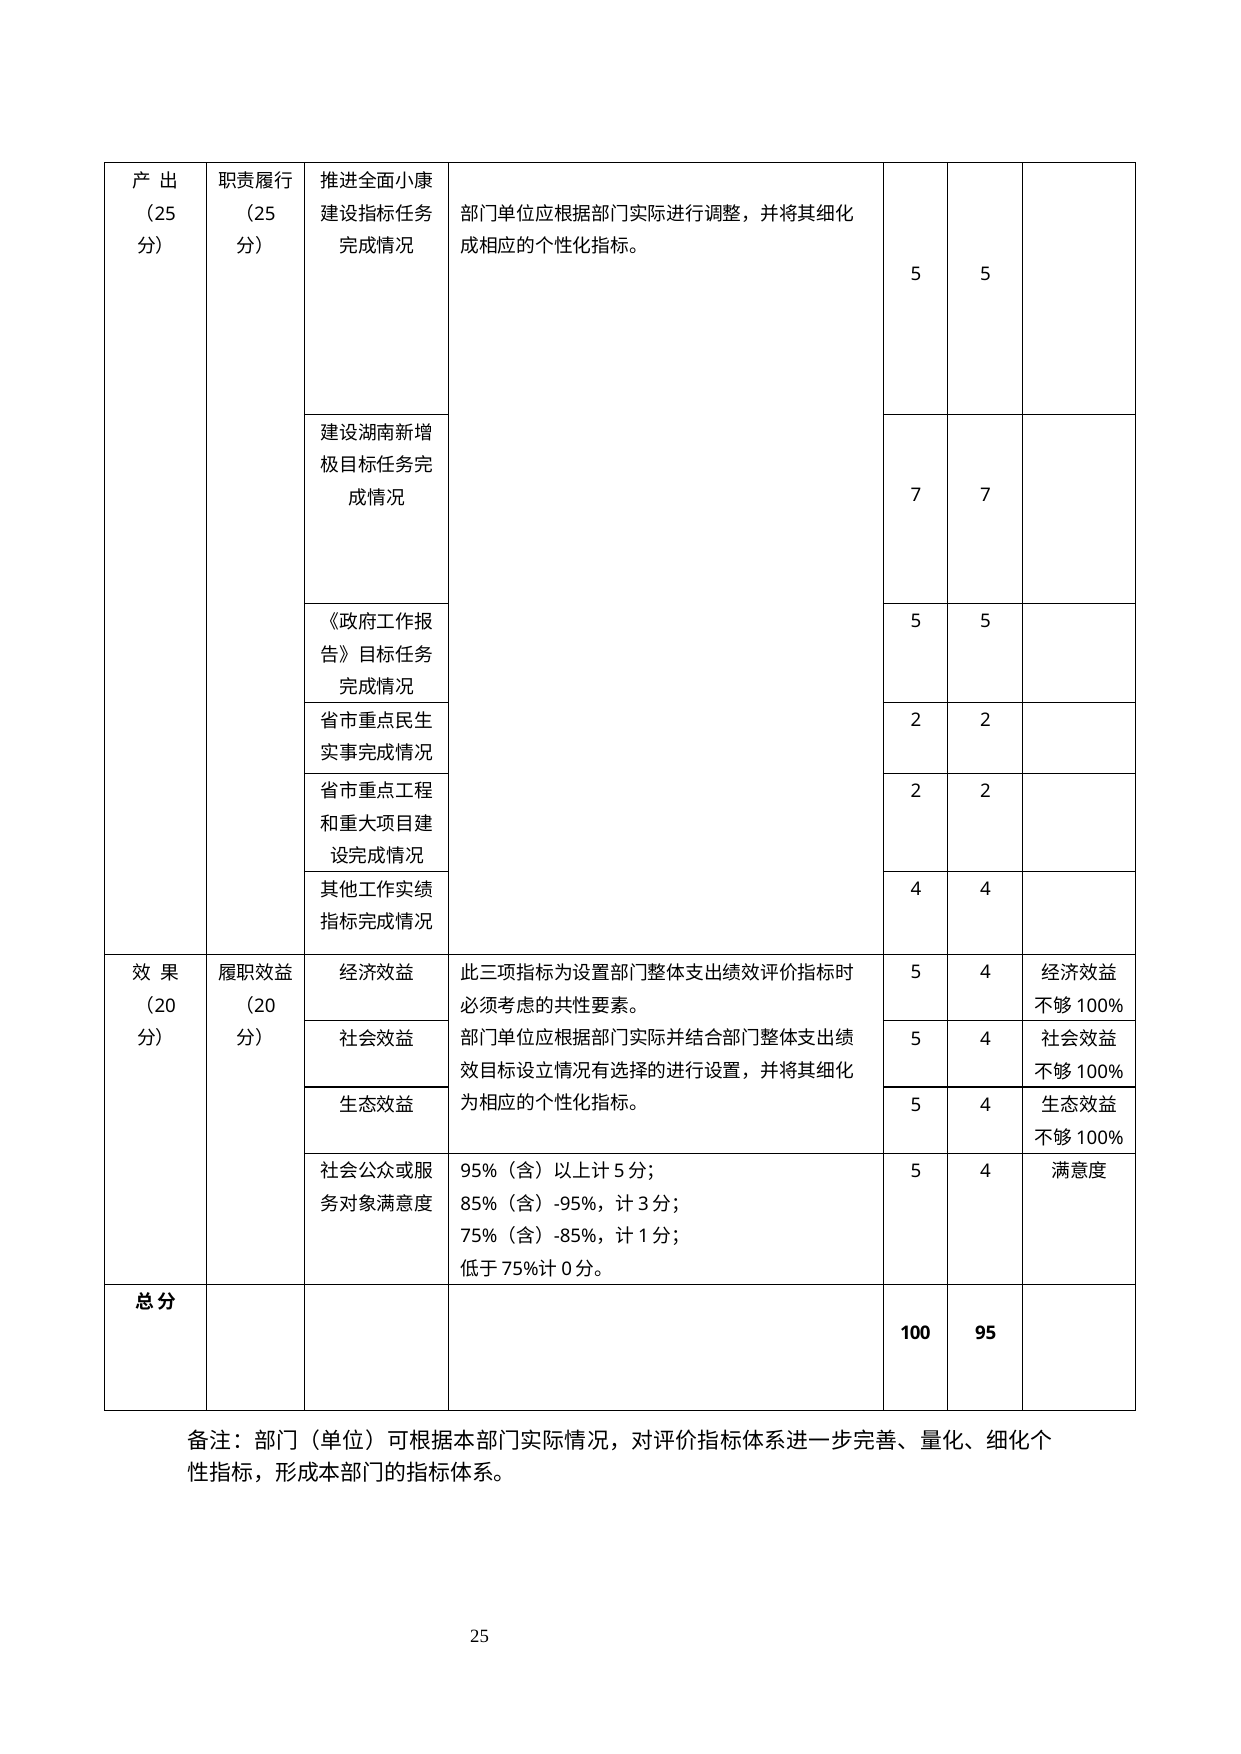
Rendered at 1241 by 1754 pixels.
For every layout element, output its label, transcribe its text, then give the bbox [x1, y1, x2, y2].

table_cell [1023, 703, 1135, 772]
table_cell 社会公众或服务对象满意度 [305, 1154, 448, 1283]
table_cell 2 [948, 774, 1022, 871]
table_cell 100 [884, 1285, 947, 1410]
table_cell 省市重点工程和重大项目建设完成情况 [305, 774, 448, 871]
table_cell 4 [948, 955, 1022, 1020]
table_cell 省市重点民生实事完成情况 [305, 703, 448, 772]
table_cell 总 分 [105, 1285, 206, 1410]
table_cell 社会效益 [305, 1021, 448, 1086]
table_cell 95 [948, 1285, 1022, 1410]
table_cell 4 [948, 872, 1022, 954]
table_cell 建设湖南新增极目标任务完成情况 [305, 415, 448, 603]
table_cell [1023, 163, 1135, 414]
table_cell 5 [884, 1021, 947, 1086]
table_cell [1023, 1285, 1135, 1410]
table_cell 5 [884, 955, 947, 1020]
table_cell 5 [884, 1088, 947, 1152]
table_cell [449, 1285, 883, 1410]
table_cell [305, 1285, 448, 1410]
table_cell 部门单位应根据部门实际进行调整，并将其细化成相应的个性化指标。 [449, 163, 883, 954]
table_cell 4 [948, 1021, 1022, 1086]
table_cell 《政府工作报告》目标任务完成情况 [305, 604, 448, 702]
table_cell 7 [884, 415, 947, 603]
table_cell 推进全面小康建设指标任务完成情况 [305, 163, 448, 414]
table_cell 生态效益不够100% [1023, 1088, 1135, 1152]
table_cell 满意度 [1023, 1154, 1135, 1283]
table_cell 5 [884, 604, 947, 702]
table_cell 4 [948, 1088, 1022, 1152]
table_cell 95%（含）以上计5分； 85%（含）-95%，计3分； 75%（含）-85%，计1分； 低于75%计0分。 [449, 1154, 883, 1283]
table_cell [1023, 872, 1135, 954]
table_cell [1023, 774, 1135, 871]
table_cell [207, 1285, 304, 1410]
table_cell 其他工作实绩指标完成情况 [305, 872, 448, 954]
table_cell 履职效益 （20分） [207, 955, 304, 1283]
table_cell 5 [884, 163, 947, 414]
table_cell 2 [884, 703, 947, 772]
table_cell 4 [884, 872, 947, 954]
table_cell 7 [948, 415, 1022, 603]
table_cell 5 [948, 604, 1022, 702]
table_cell 4 [948, 1154, 1022, 1283]
table_cell 效 果 （20分） [105, 955, 206, 1283]
table_cell 此三项指标为设置部门整体支出绩效评价指标时必须考虑的共性要素。 部门单位应根据部门实际并结合部门整体支出绩效目标设立情况有选择的进行设置，并将其细化为相应的个性化指标。 [449, 955, 883, 1152]
table_cell 社会效益不够100% [1023, 1021, 1135, 1086]
table_cell [1023, 604, 1135, 702]
table_cell 职责履行 （25分） [207, 163, 304, 954]
table_cell 2 [948, 703, 1022, 772]
table_cell 经济效益不够100% [1023, 955, 1135, 1020]
text 备注：部门（单位）可根据本部门实际情况，对评价指标体系进一步完善、量化、细化个性指标，形成本部门的指标体系。 [187, 1423, 1053, 1487]
table_cell 产 出（25分） [105, 163, 206, 954]
table_cell 生态效益 [305, 1088, 448, 1152]
table_cell 2 [884, 774, 947, 871]
table_cell 5 [884, 1154, 947, 1283]
table_cell [1023, 415, 1135, 603]
table_cell 5 [948, 163, 1022, 414]
table_cell 经济效益 [305, 955, 448, 1020]
